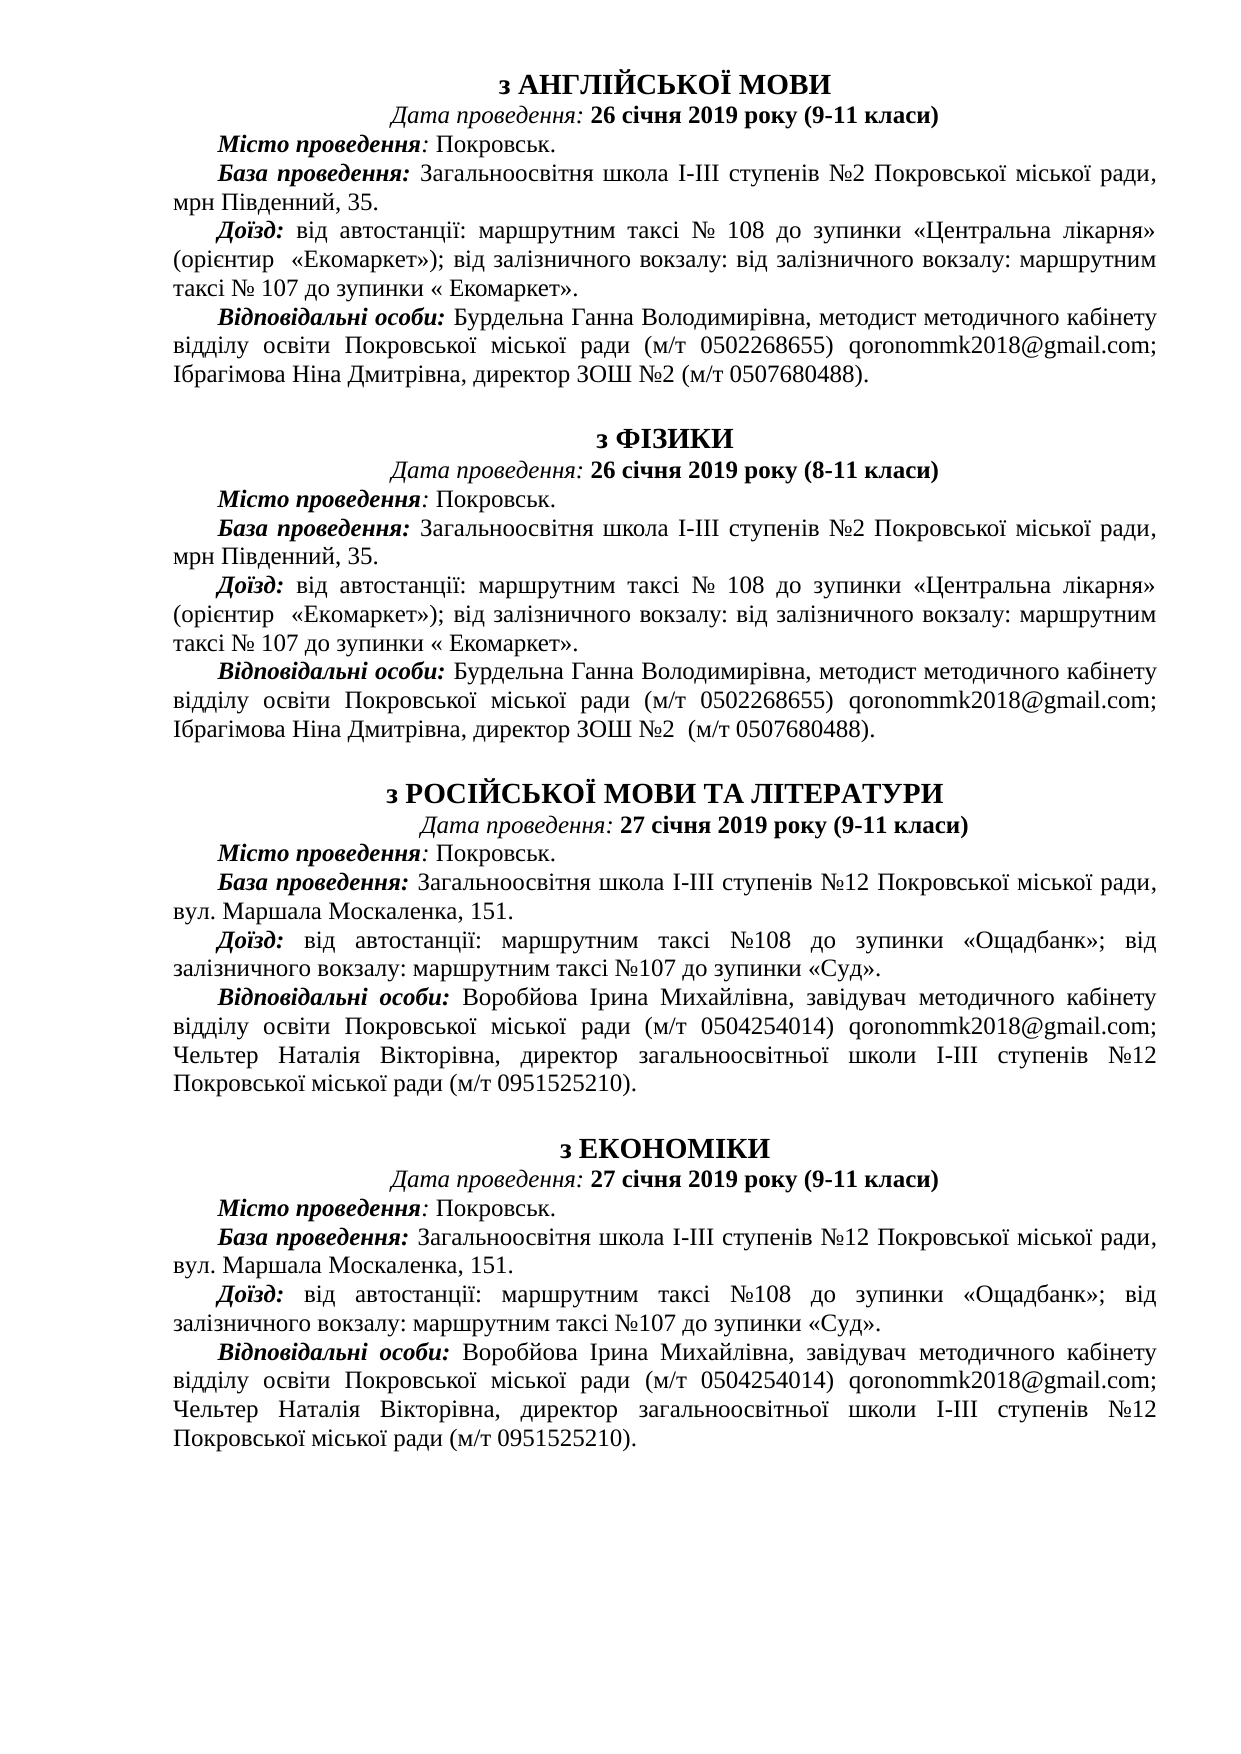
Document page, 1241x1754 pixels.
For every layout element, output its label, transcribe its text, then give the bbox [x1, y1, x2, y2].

text База проведення: Загальноосвітня школа I-III ступенів №2 Покровської міської ради, мрн Південний, 35. [173, 158, 1157, 216]
text Доїзд: від автостанції: маршрутним таксі №108 до зупинки «Ощадбанк»; від залізничного вокзалу: маршрутним таксі №107 до зупинки «Суд». [173, 925, 1157, 982]
text Дата проведення: 27 січня 2019 року (9-11 класи) [173, 810, 1157, 838]
text з РОСІЙСЬКОЇ МОВИ ТА ЛІТЕРАТУРИ [173, 776, 1157, 810]
text з ЕКОНОМІКИ [173, 1131, 1157, 1164]
text Місто проведення: Покровськ. [173, 129, 1157, 158]
text Місто проведення: Покровськ. [173, 1193, 1157, 1222]
text Дата проведення: 26 січня 2019 року (8-11 класи) [173, 455, 1157, 484]
text з АНГЛІЙСЬКОЇ МОВИ [173, 67, 1157, 101]
text з ФІЗИКИ [173, 422, 1157, 455]
text Дата проведення: 27 січня 2019 року (9-11 класи) [173, 1164, 1157, 1193]
text Доїзд: від автостанції: маршрутним таксі №108 до зупинки «Ощадбанк»; від залізничного вокзалу: маршрутним таксі №107 до зупинки «Суд». [173, 1279, 1157, 1337]
text База проведення: Загальноосвітня школа I-III ступенів №12 Покровської міської ради, вул. Маршала Москаленка, 151. [173, 1222, 1157, 1279]
text Місто проведення: Покровськ. [173, 838, 1157, 867]
text База проведення: Загальноосвітня школа I-III ступенів №2 Покровської міської ради, мрн Південний, 35. [173, 513, 1157, 570]
text Відповідальні особи: Воробйова Ірина Михайлівна, завідувач методичного кабінету відділу освіти Покровської міської ради (м/т 0504254014) qoronommk2018@gmail.com; Чельтер Наталія Вікторівна, директор загальноосвітньої школи I-III ступенів №12 Покровської міської ради (м/т 0951525210). [173, 1337, 1157, 1452]
text Дата проведення: 26 січня 2019 року (9-11 класи) [173, 101, 1157, 129]
text Відповідальні особи: Воробйова Ірина Михайлівна, завідувач методичного кабінету відділу освіти Покровської міської ради (м/т 0504254014) qoronommk2018@gmail.com; Чельтер Наталія Вікторівна, директор загальноосвітньої школи I-III ступенів №12 Покровської міської ради (м/т 0951525210). [173, 982, 1157, 1097]
text Місто проведення: Покровськ. [173, 484, 1157, 513]
text База проведення: Загальноосвітня школа I-III ступенів №12 Покровської міської ради, вул. Маршала Москаленка, 151. [173, 867, 1157, 925]
